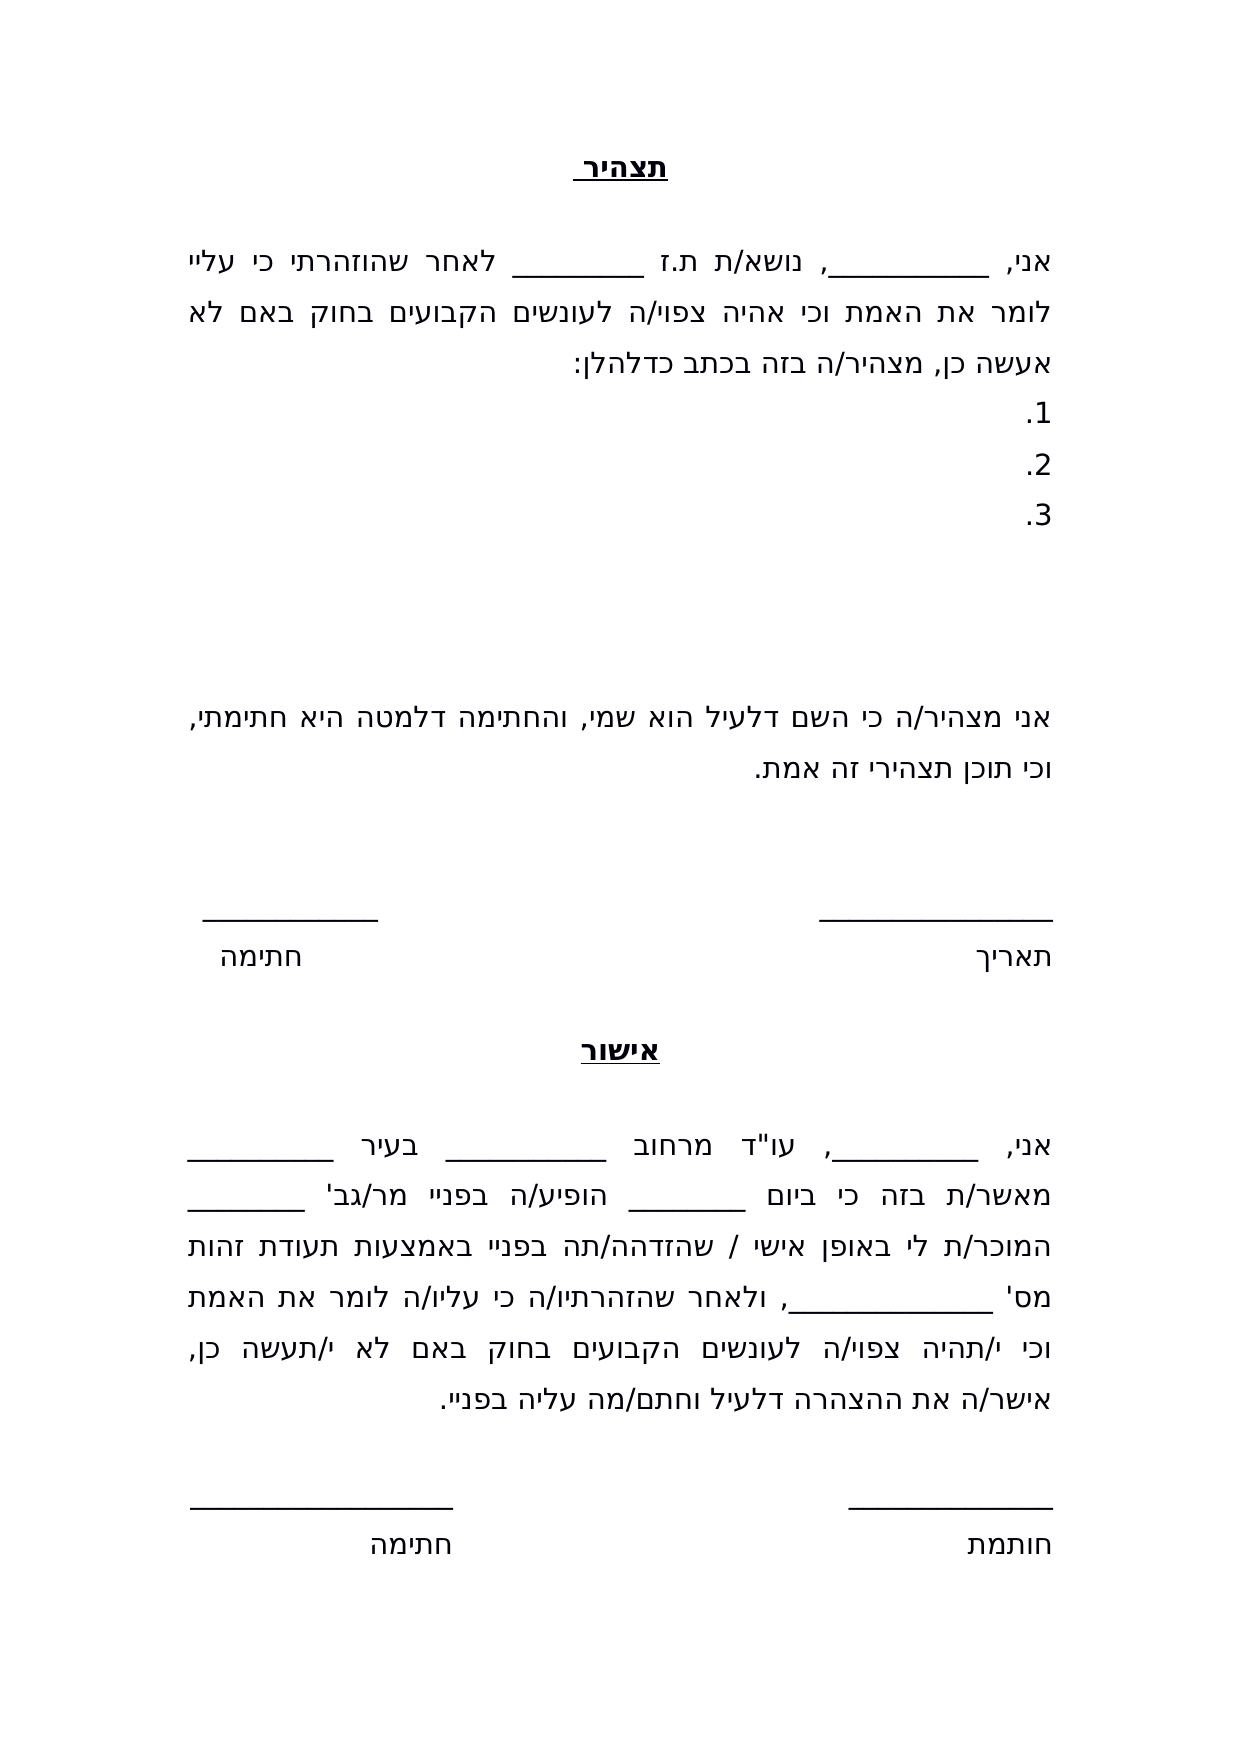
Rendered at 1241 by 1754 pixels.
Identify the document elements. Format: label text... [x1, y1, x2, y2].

text אני מצהיר/ה כי השם דלעיל הוא שמי, והחתימה דלמטה היא חתימתי, וכי תוכן תצהירי זה אמת. [187, 701, 1053, 786]
text אני, ___________, נושא/ת ת.ז _________ לאחר שהוזהרתי כי עליי לומר את האמת וכי אהיה צפוי/ה לעונשים הקבועים בחוק באם לא אעשה כן, מצהיר/ה בזה בכתב כדלהלן: [187, 244, 1053, 380]
text 1. [187, 397, 1053, 431]
text 2. [187, 448, 1053, 482]
text 3. [187, 499, 1053, 533]
text תצהיר [187, 150, 1053, 184]
text ______________ __________________ [187, 1477, 1053, 1511]
text אישור [187, 1034, 1053, 1068]
text ________________ ____________ [187, 889, 1053, 923]
text חותמת חתימה [187, 1527, 1053, 1561]
text תאריך חתימה [208, 940, 1053, 974]
text אני, __________, עו"ד מרחוב ___________ בעיר __________ מאשר/ת בזה כי ביום ________ הופיע/ה בפניי מר/גב' ________ המוכר/ת לי באופן אישי / שהזדהה/תה בפניי באמצעות תעודת זהות מס' ______________, ולאחר שהזהרתיו/ה כי עליו/ה לומר את האמת וכי י/תהיה צפוי/ה לעונשים הקבועים בחוק באם לא י/תעשה כן, אישר/ה את ההצהרה דלעיל וחתם/מה עליה בפניי. [187, 1128, 1053, 1416]
